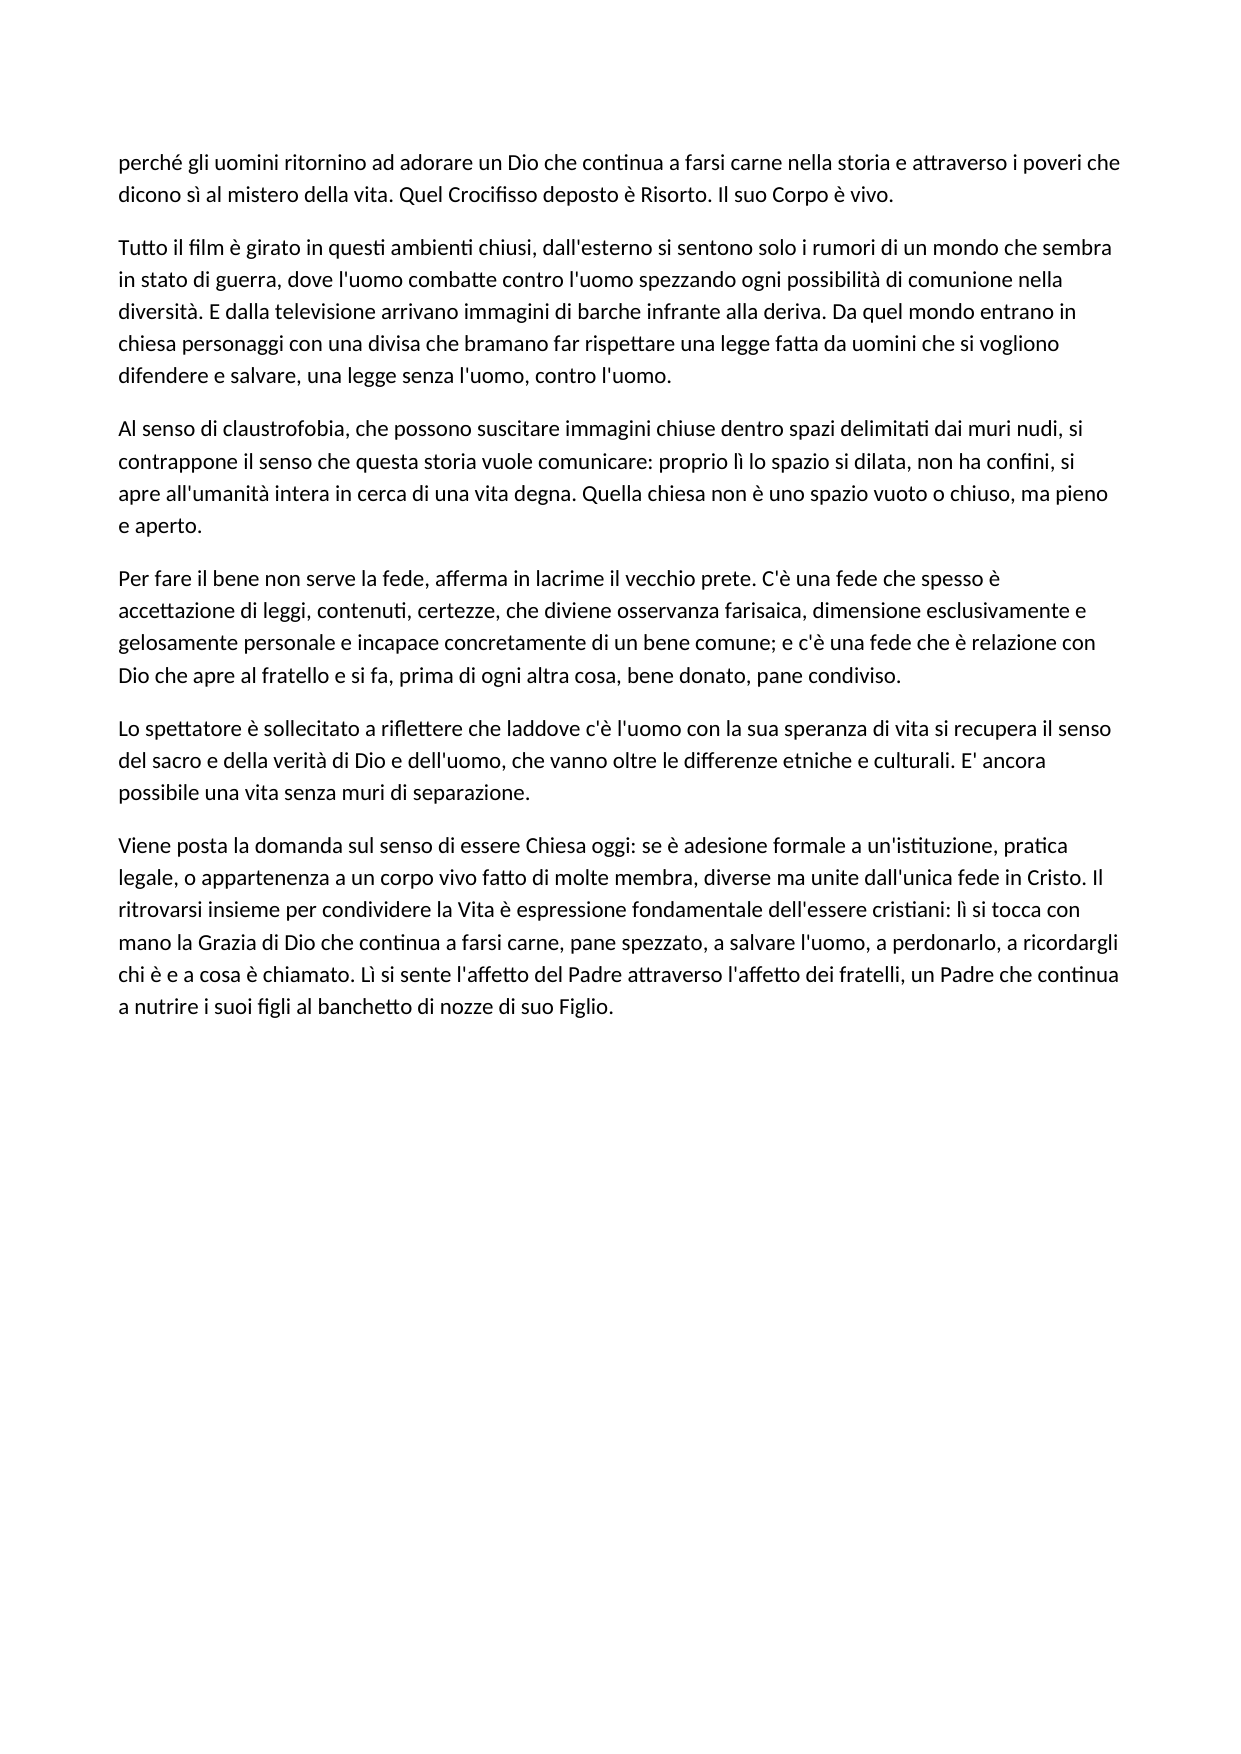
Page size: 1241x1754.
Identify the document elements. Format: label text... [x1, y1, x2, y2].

text Per fare il bene non serve la fede, afferma in lacrime il vecchio prete. C'è una fede che spesso è accettazione di leggi, contenuti, certezze, che diviene osservanza farisaica, dimensione esclusivamente e gelosamente personale e incapace concretamente di un bene comune; e c'è una fede che è relazione con Dio che apre al fratello e si fa, prima di ogni altra cosa, bene donato, pane condiviso. [118, 564, 1122, 689]
text Tutto il film è girato in questi ambienti chiusi, dall'esterno si sentono solo i rumori di un mondo che sembra in stato di guerra, dove l'uomo combatte contro l'uomo spezzando ogni possibilità di comunione nella diversità. E dalla televisione arrivano immagini di barche infrante alla deriva. Da quel mondo entrano in chiesa personaggi con una divisa che bramano far rispettare una legge fatta da uomini che si vogliono difendere e salvare, una legge senza l'uomo, contro l'uomo. [118, 233, 1122, 389]
text Viene posta la domanda sul senso di essere Chiesa oggi: se è adesione formale a un'istituzione, pratica legale, o appartenenza a un corpo vivo fatto di molte membra, diverse ma unite dall'unica fede in Cristo. Il ritrovarsi insieme per condividere la Vita è espressione fondamentale dell'essere cristiani: lì si tocca con mano la Grazia di Dio che continua a farsi carne, pane spezzato, a salvare l'uomo, a perdonarlo, a ricordargli chi è e a cosa è chiamato. Lì si sente l'affetto del Padre attraverso l'affetto dei fratelli, un Padre che continua a nutrire i suoi figli al banchetto di nozze di suo Figlio. [118, 831, 1122, 1020]
text Lo spettatore è sollecitato a riflettere che laddove c'è l'uomo con la sua speranza di vita si recupera il senso del sacro e della verità di Dio e dell'uomo, che vanno oltre le differenze etniche e culturali. E' ancora possibile una vita senza muri di separazione. [118, 714, 1122, 806]
text Al senso di claustrofobia, che possono suscitare immagini chiuse dentro spazi delimitati dai muri nudi, si contrappone il senso che questa storia vuole comunicare: proprio lì lo spazio si dilata, non ha confini, si apre all'umanità intera in cerca di una vita degna. Quella chiesa non è uno spazio vuoto o chiuso, ma pieno e aperto. [118, 414, 1122, 539]
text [118, 148, 1122, 208]
